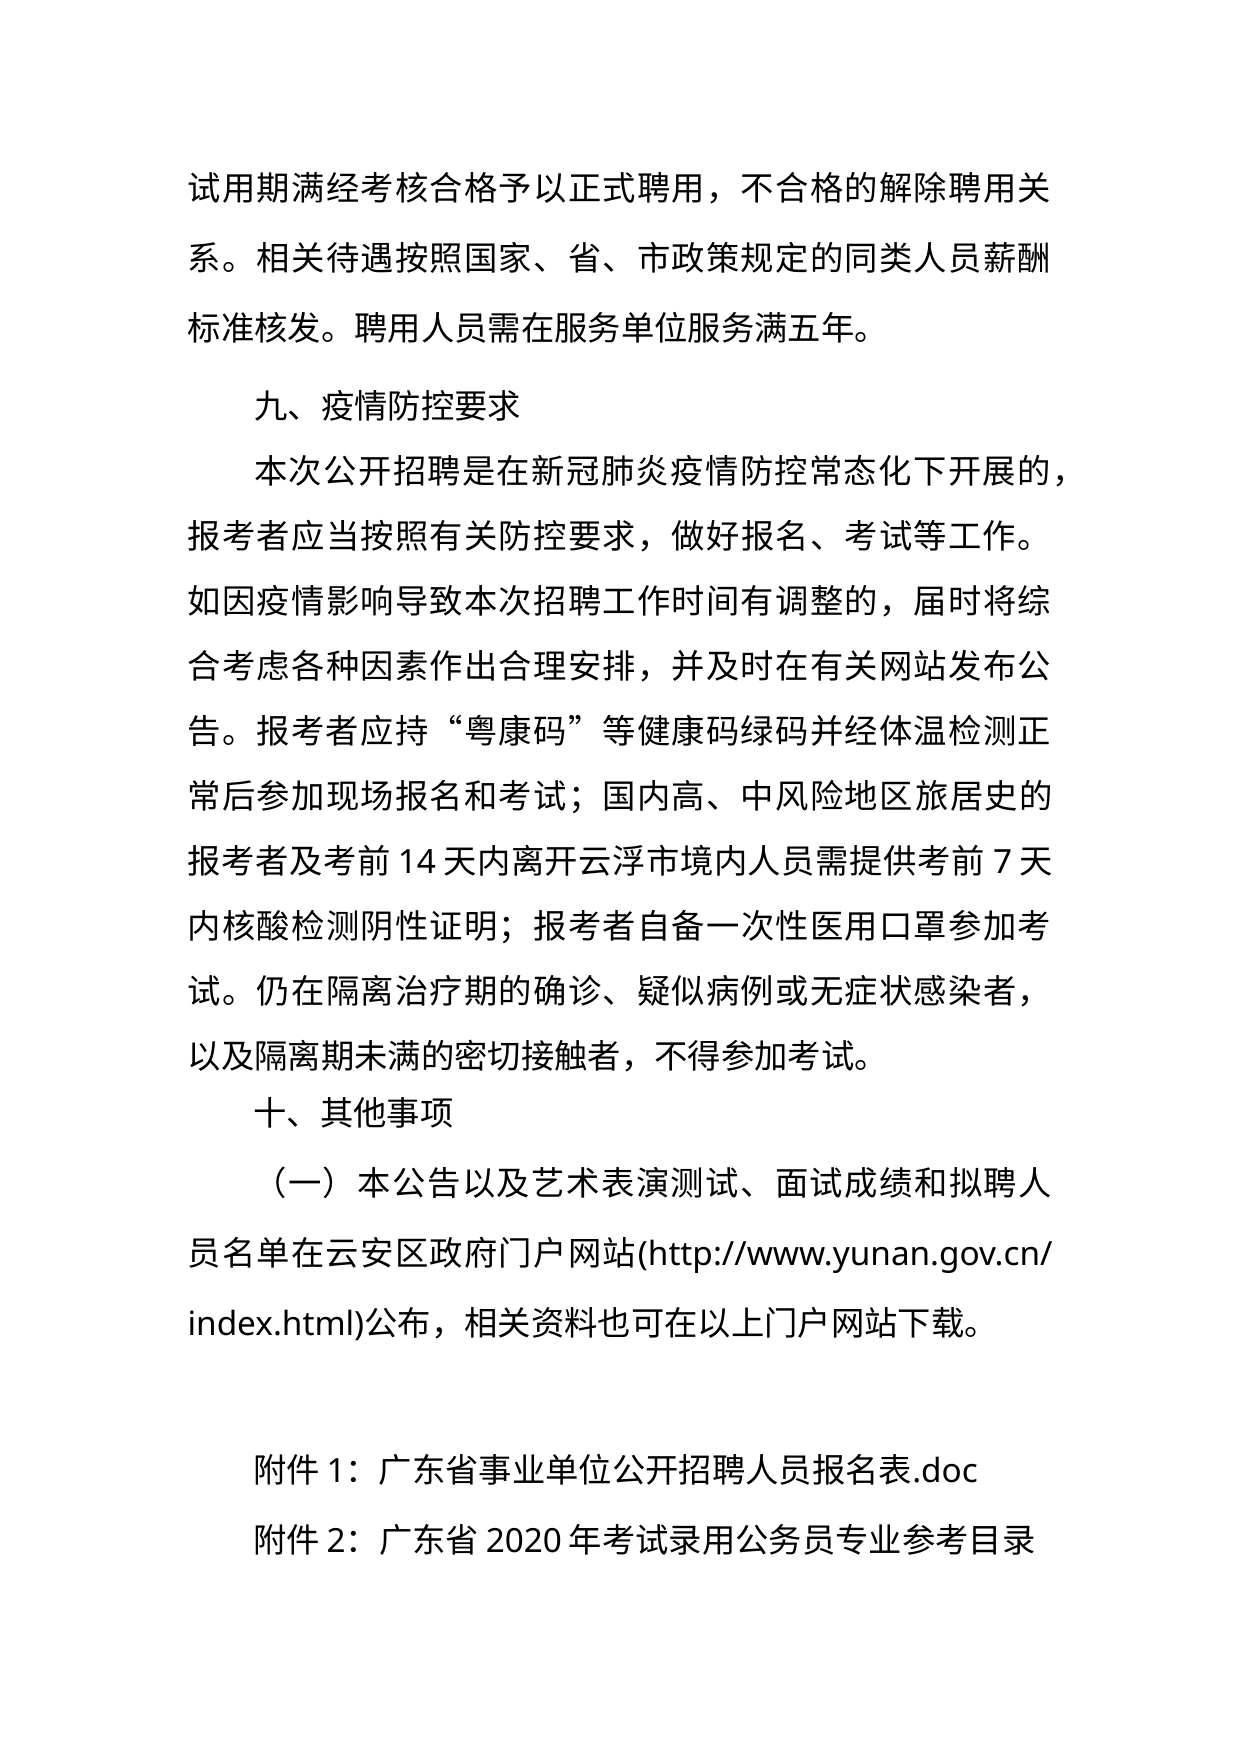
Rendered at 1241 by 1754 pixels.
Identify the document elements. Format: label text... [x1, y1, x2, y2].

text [187, 162, 1053, 350]
text 九、疫情防控要求 [187, 372, 1053, 437]
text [187, 1514, 1053, 1563]
text （一）本公告以及艺术表演测试、面试成绩和拟聘人员名单在云安区政府门户网站(http://www.yunan.gov.cn/index.html)公布，相关资料也可在以上门户网站下载。 [187, 1157, 1053, 1345]
text 十、其他事项 [187, 1087, 1053, 1135]
text 本次公开招聘是在新冠肺炎疫情防控常态化下开展的，报考者应当按照有关防控要求，做好报名、考试等工作。如因疫情影响导致本次招聘工作时间有调整的，届时将综合考虑各种因素作出合理安排，并及时在有关网站发布公告。报考者应持“粤康码”等健康码绿码并经体温检测正常后参加现场报名和考试；国内高、中风险地区旅居史的报考者及考前14天内离开云浮市境内人员需提供考前7天内核酸检测阴性证明；报考者自备一次性医用口罩参加考试。仍在隔离治疗期的确诊、疑似病例或无症状感染者，以及隔离期未满的密切接触者，不得参加考试。 [187, 437, 1053, 1087]
text 附件1：广东省事业单位公开招聘人员报名表.doc [187, 1444, 1053, 1492]
